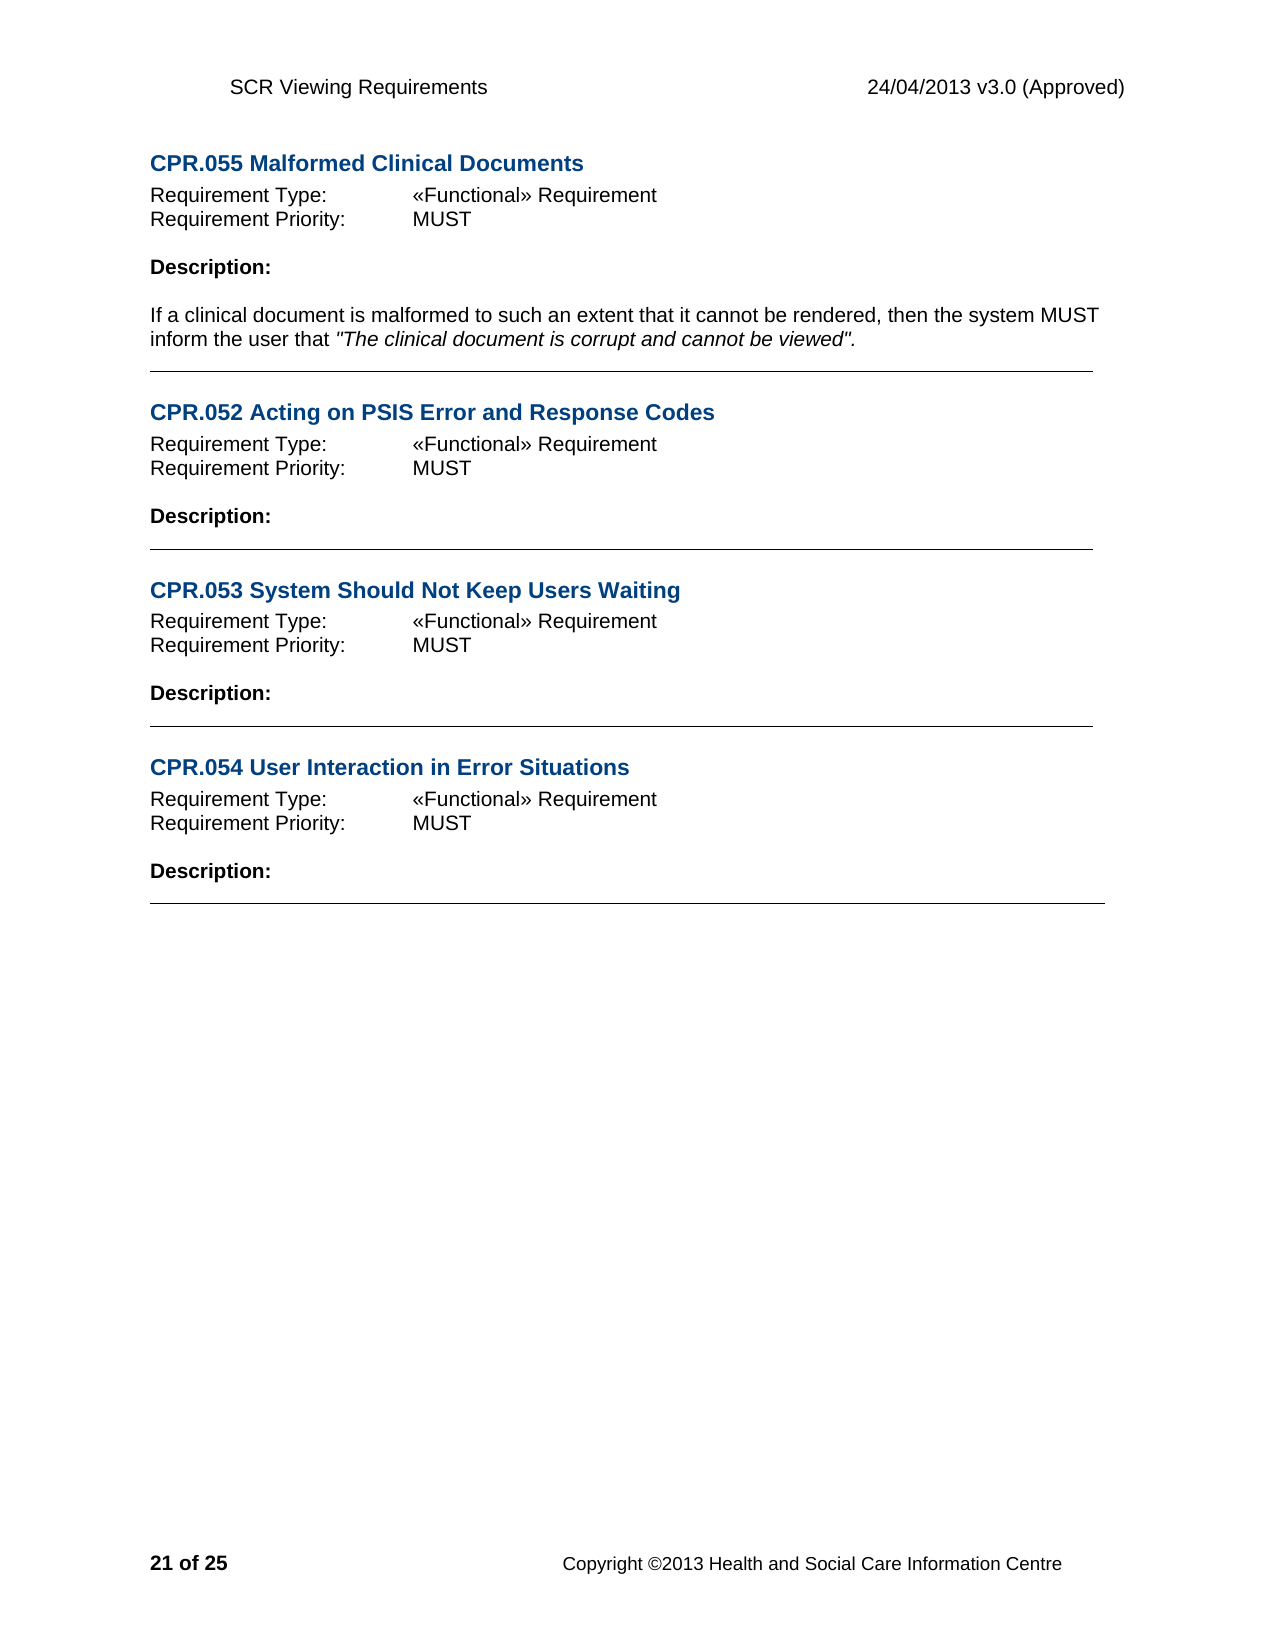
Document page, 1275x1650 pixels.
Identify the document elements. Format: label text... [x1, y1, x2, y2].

subtitle CPR.055 Malformed Clinical Documents [150, 150, 1125, 176]
text Requirement Type: «Functional» Requirement [150, 432, 1125, 456]
text Description: [150, 254, 1125, 278]
subtitle CPR.053 System Should Not Keep Users Waiting [150, 577, 1125, 603]
text Requirement Type: «Functional» Requirement [150, 787, 1125, 811]
subtitle CPR.052 Acting on PSIS Error and Response Codes [150, 399, 1125, 426]
text Description: [150, 858, 1125, 882]
subtitle CPR.054 User Interaction in Error Situations [150, 754, 1125, 780]
text Description: [150, 681, 1125, 705]
text Requirement Priority: MUST [150, 633, 1125, 657]
text Requirement Type: «Functional» Requirement [150, 609, 1125, 633]
text If a clinical document is malformed to such an extent that it cannot be rendered, then the system MUST inform the user that "The clinical document is corrupt and cannot be viewed". [150, 302, 1125, 350]
text Description: [150, 504, 1125, 528]
text Requirement Priority: MUST [150, 207, 1125, 231]
text Requirement Priority: MUST [150, 811, 1125, 834]
text Requirement Priority: MUST [150, 456, 1125, 480]
text Requirement Type: «Functional» Requirement [150, 183, 1125, 207]
